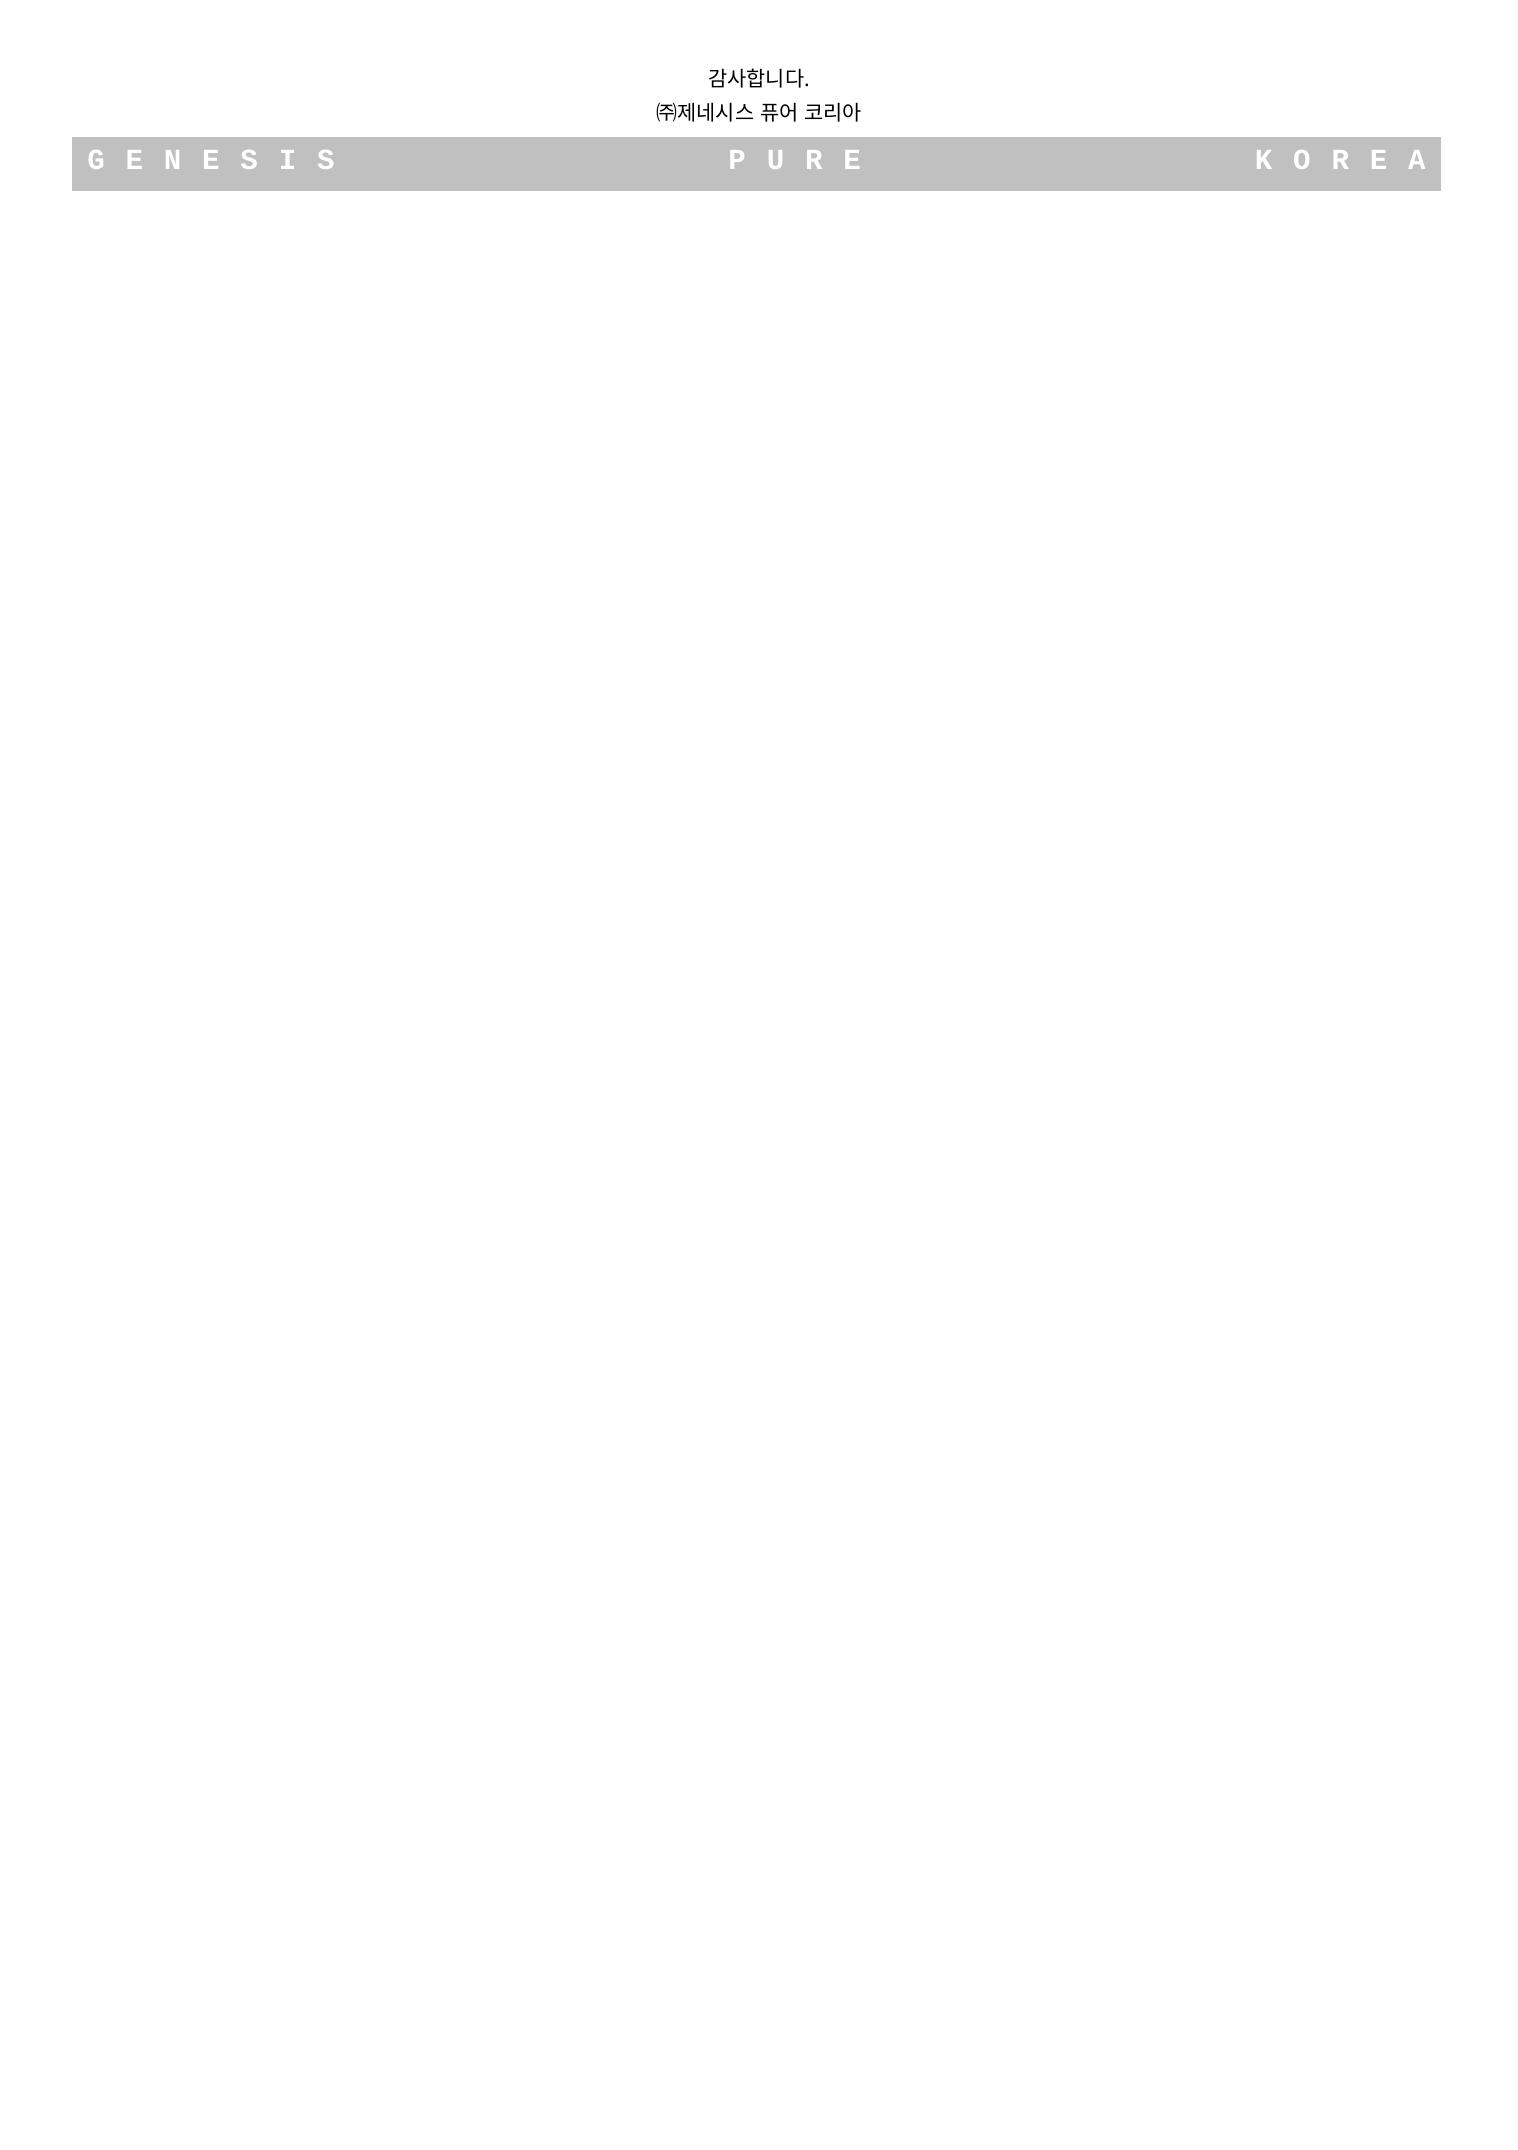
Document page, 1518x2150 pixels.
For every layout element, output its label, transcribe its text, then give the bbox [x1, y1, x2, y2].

text 감사합니다. [118, 62, 1399, 93]
text ㈜제네시스 퓨어 코리아 [118, 93, 1399, 130]
